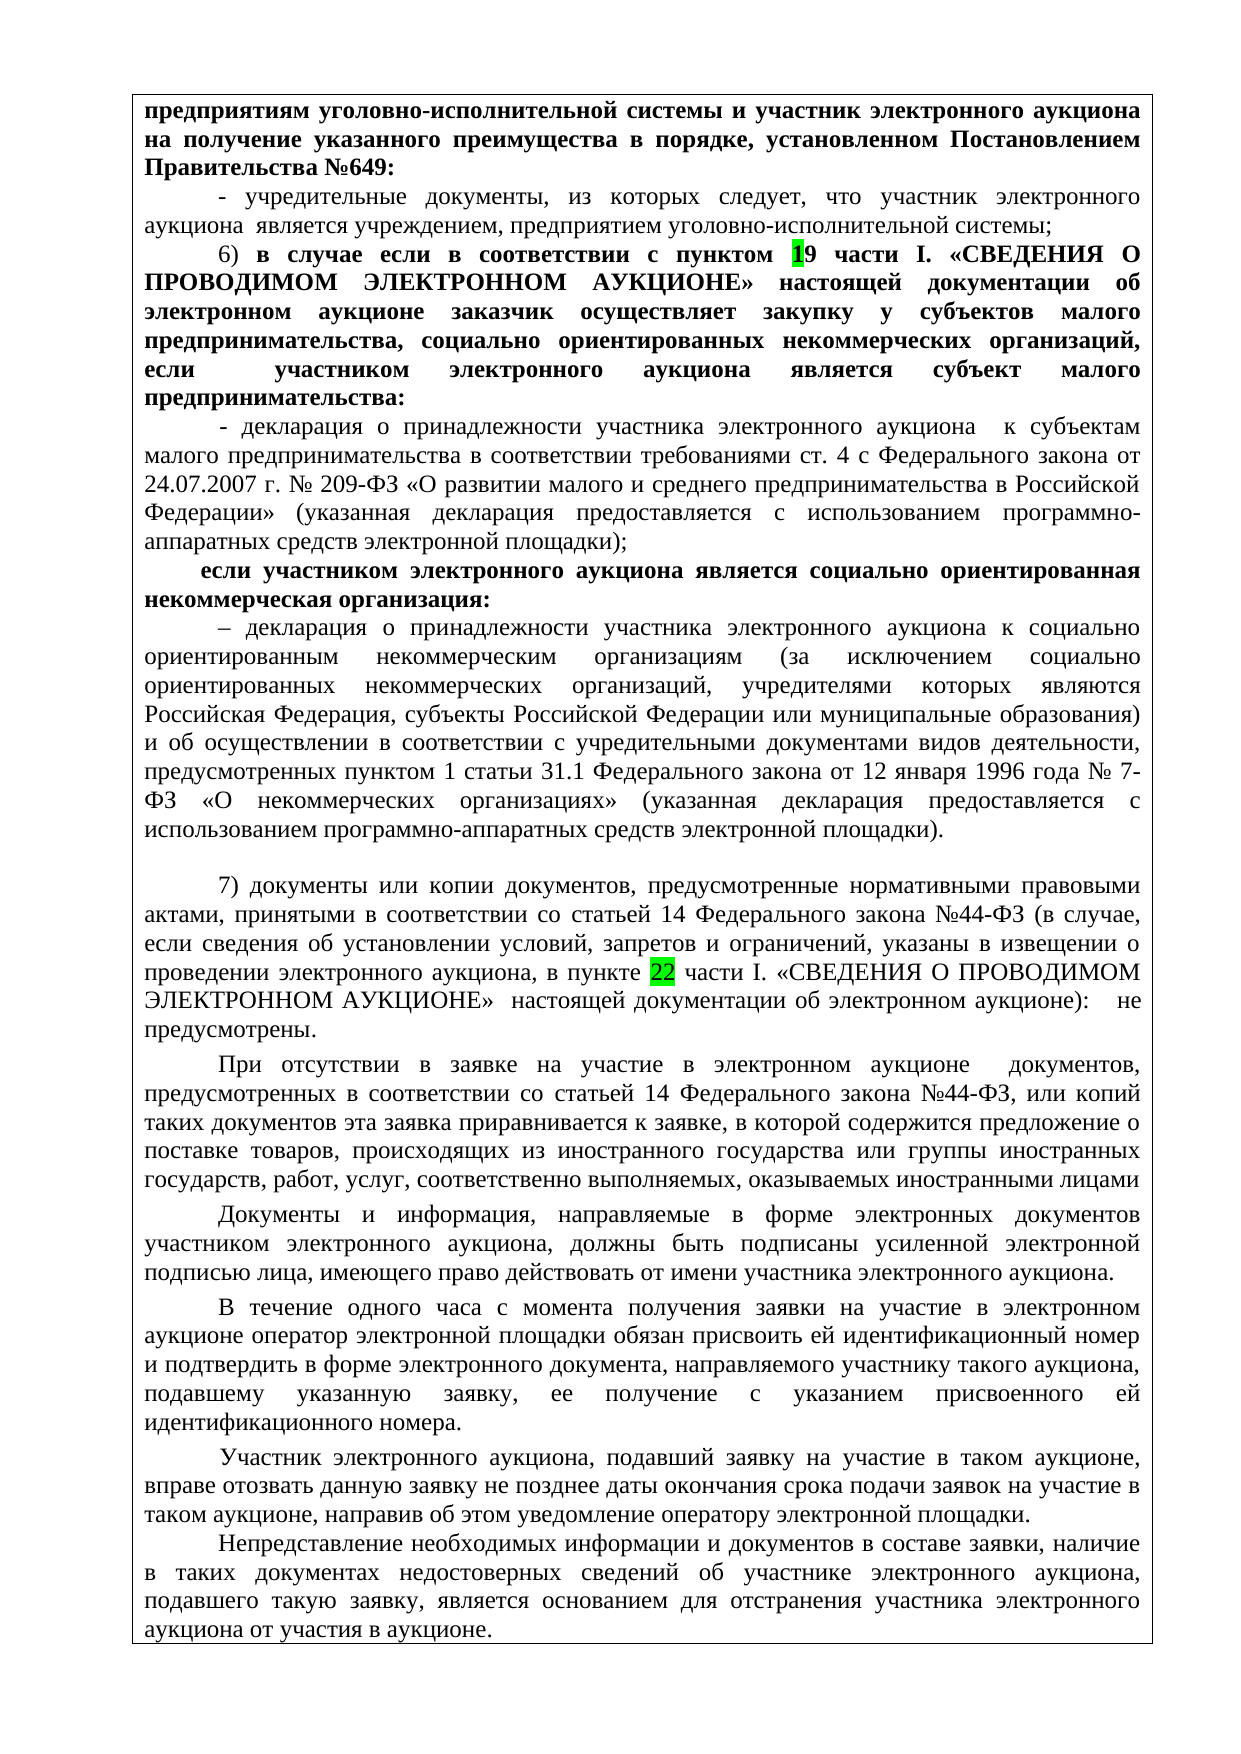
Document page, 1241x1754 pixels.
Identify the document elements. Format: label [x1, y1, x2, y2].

table_cell [133, 95, 1152, 1643]
